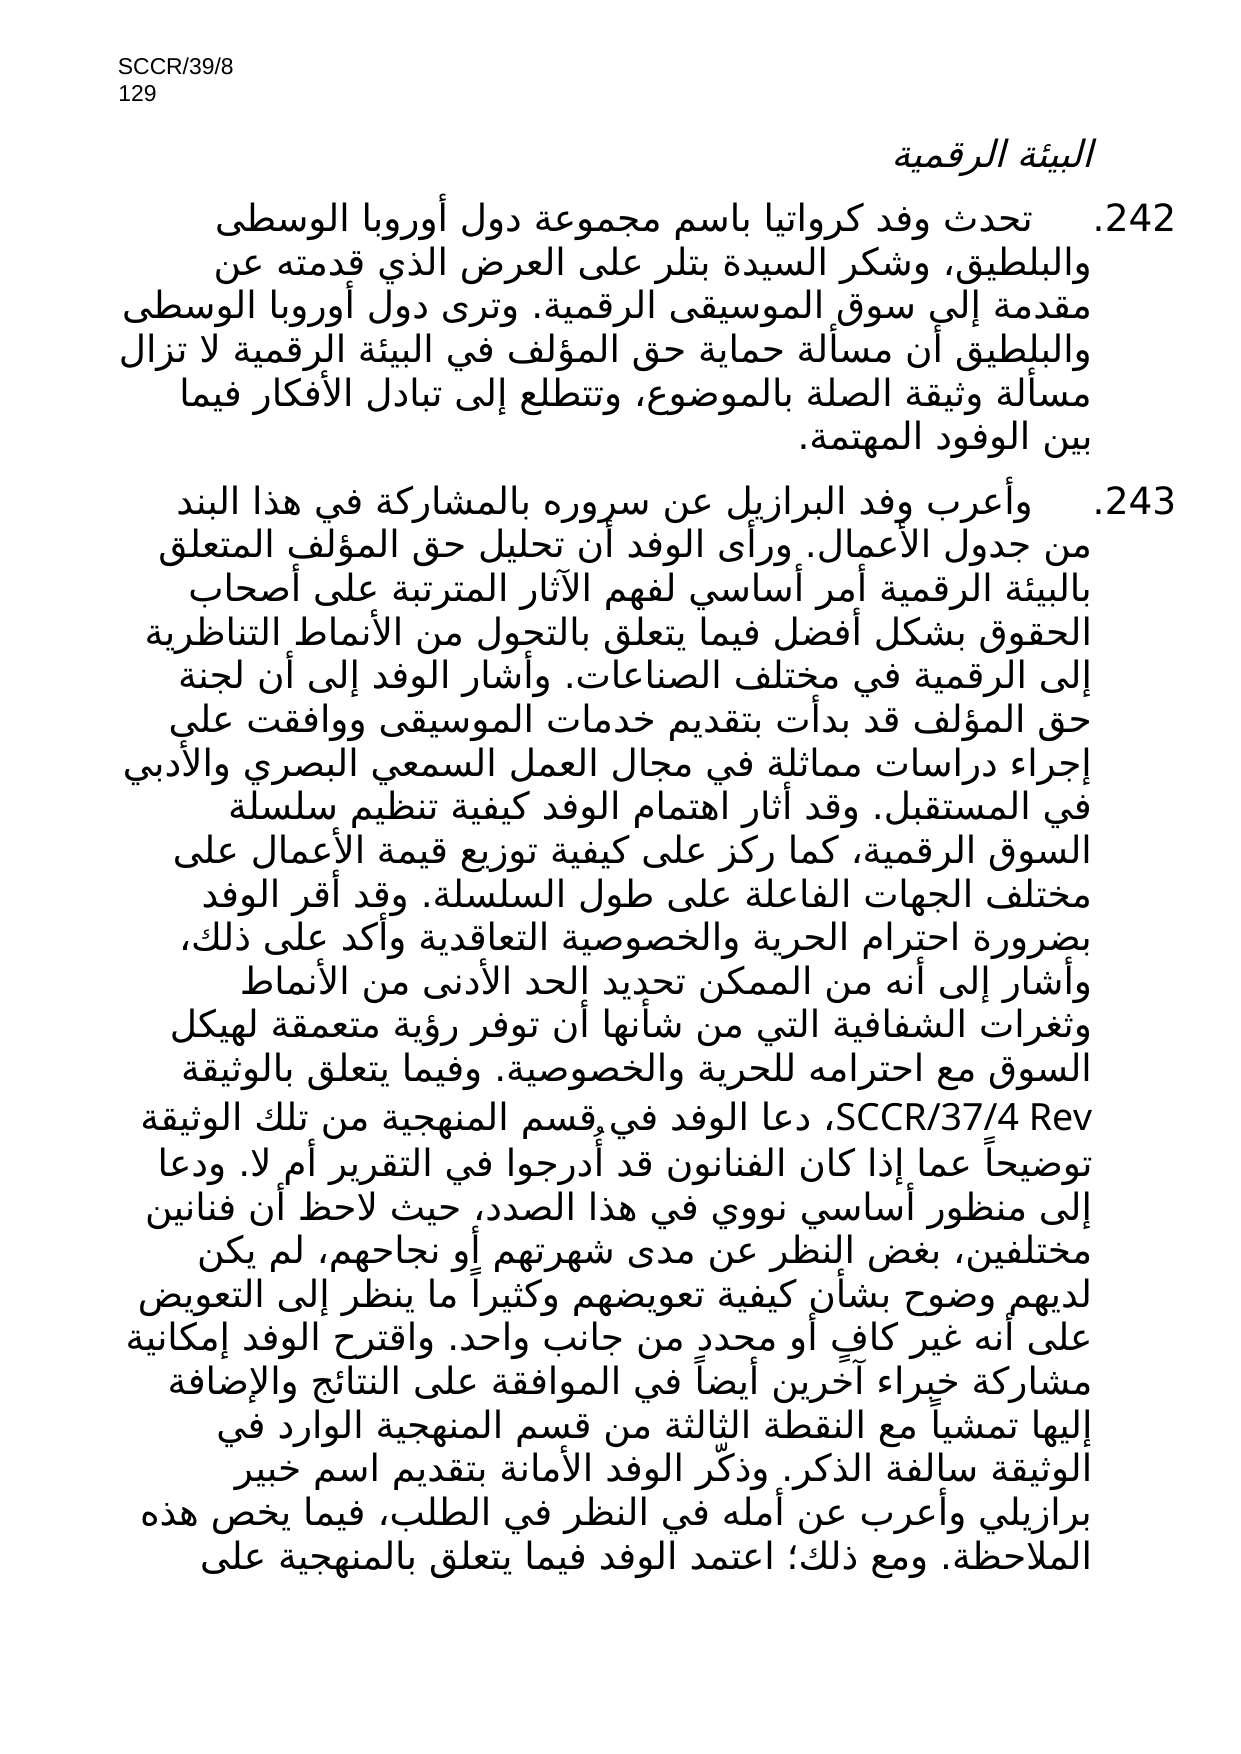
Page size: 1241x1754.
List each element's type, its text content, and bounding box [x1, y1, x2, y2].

text تحدث وفد كرواتيا باسم مجموعة دول أوروبا الوسطى والبلطيق، وشكر السيدة بتلر على العرض الذي قدمته عن مقدمة إلى سوق الموسيقى الرقمية. وترى دول أوروبا الوسطى والبلطيق أن مسألة حماية حق المؤلف في البيئة الرقمية لا تزال مسألة وثيقة الصلة بالموضوع، وتتطلع إلى تبادل الأفكار فيما بين الوفود المهتمة. [118, 197, 1092, 458]
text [118, 479, 1092, 1578]
subtitle البيئة الرقمية [118, 132, 1092, 176]
